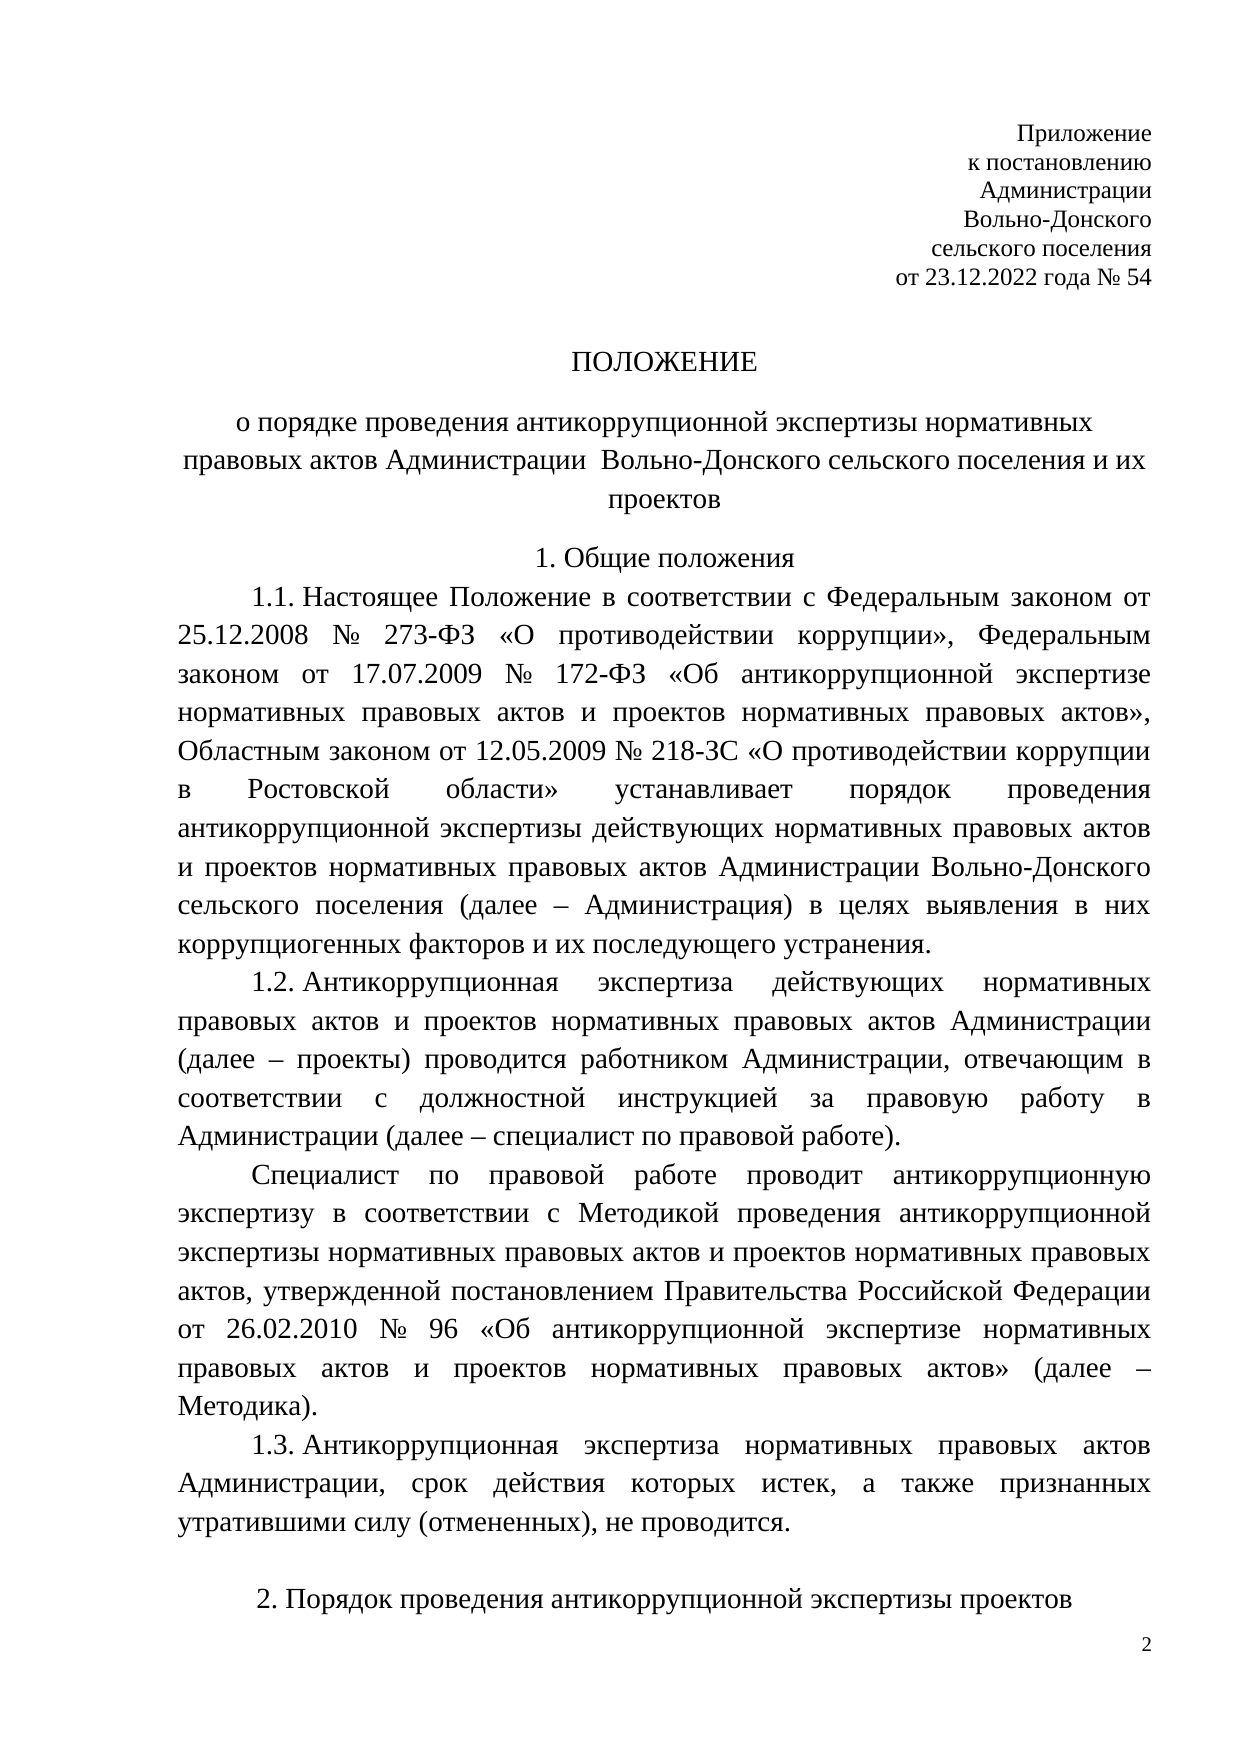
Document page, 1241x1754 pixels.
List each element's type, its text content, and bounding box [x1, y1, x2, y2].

text ПОЛОЖЕНИЕ [177, 344, 1152, 378]
text Администрации [177, 176, 1152, 204]
text к постановлению [177, 147, 1152, 176]
text о порядке проведения антикоррупционной экспертизы нормативных правовых актов Администрации Вольно-Донского сельского поселения и их проектов [177, 404, 1152, 514]
text 1.2. Антикоррупционная экспертиза действующих нормативных правовых актов и проектов нормативных правовых актов Администрации (далее – проекты) проводится работником Администрации, отвечающим в соответствии с должностной инструкцией за правовую работу в Администрации (далее – специалист по правовой работе). [177, 964, 1152, 1152]
text 2. Порядок проведения антикоррупционной экспертизы проектов [177, 1581, 1152, 1614]
text 1. Общие положения [177, 540, 1152, 574]
text 1.3. Антикоррупционная экспертиза нормативных правовых актов Администрации, срок действия которых истек, а также признанных утратившими силу (отмененных), не проводится. [177, 1427, 1152, 1537]
text 1.1. Настоящее Положение в соответствии с Федеральным законом от 25.12.2008 № 273-ФЗ «О противодействии коррупции», Федеральным законом от 17.07.2009 № 172-ФЗ «Об антикоррупционной экспертизе нормативных правовых актов и проектов нормативных правовых актов», Областным законом от 12.05.2009 № 218-ЗС «О противодействии коррупции в Ростовской области» устанавливает порядок проведения антикоррупционной экспертизы действующих нормативных правовых актов и проектов нормативных правовых актов Администрации Вольно-Донского сельского поселения (далее – Администрация) в целях выявления в них коррупциогенных факторов и их последующего устранения. [177, 579, 1152, 959]
text Специалист по правовой работе проводит антикоррупционную экспертизу в соответствии с Методикой проведения антикоррупционной экспертизы нормативных правовых актов и проектов нормативных правовых актов, утвержденной постановлением Правительства Российской Федерации от 26.02.2010 № 96 «Об антикоррупционной экспертизе нормативных правовых актов и проектов нормативных правовых актов» (далее – Методика). [177, 1157, 1152, 1422]
text сельского поселения [177, 233, 1152, 262]
text Приложение [177, 118, 1152, 147]
text Вольно-Донского [177, 204, 1152, 233]
text от 23.12.2022 года № 54 [177, 262, 1152, 291]
